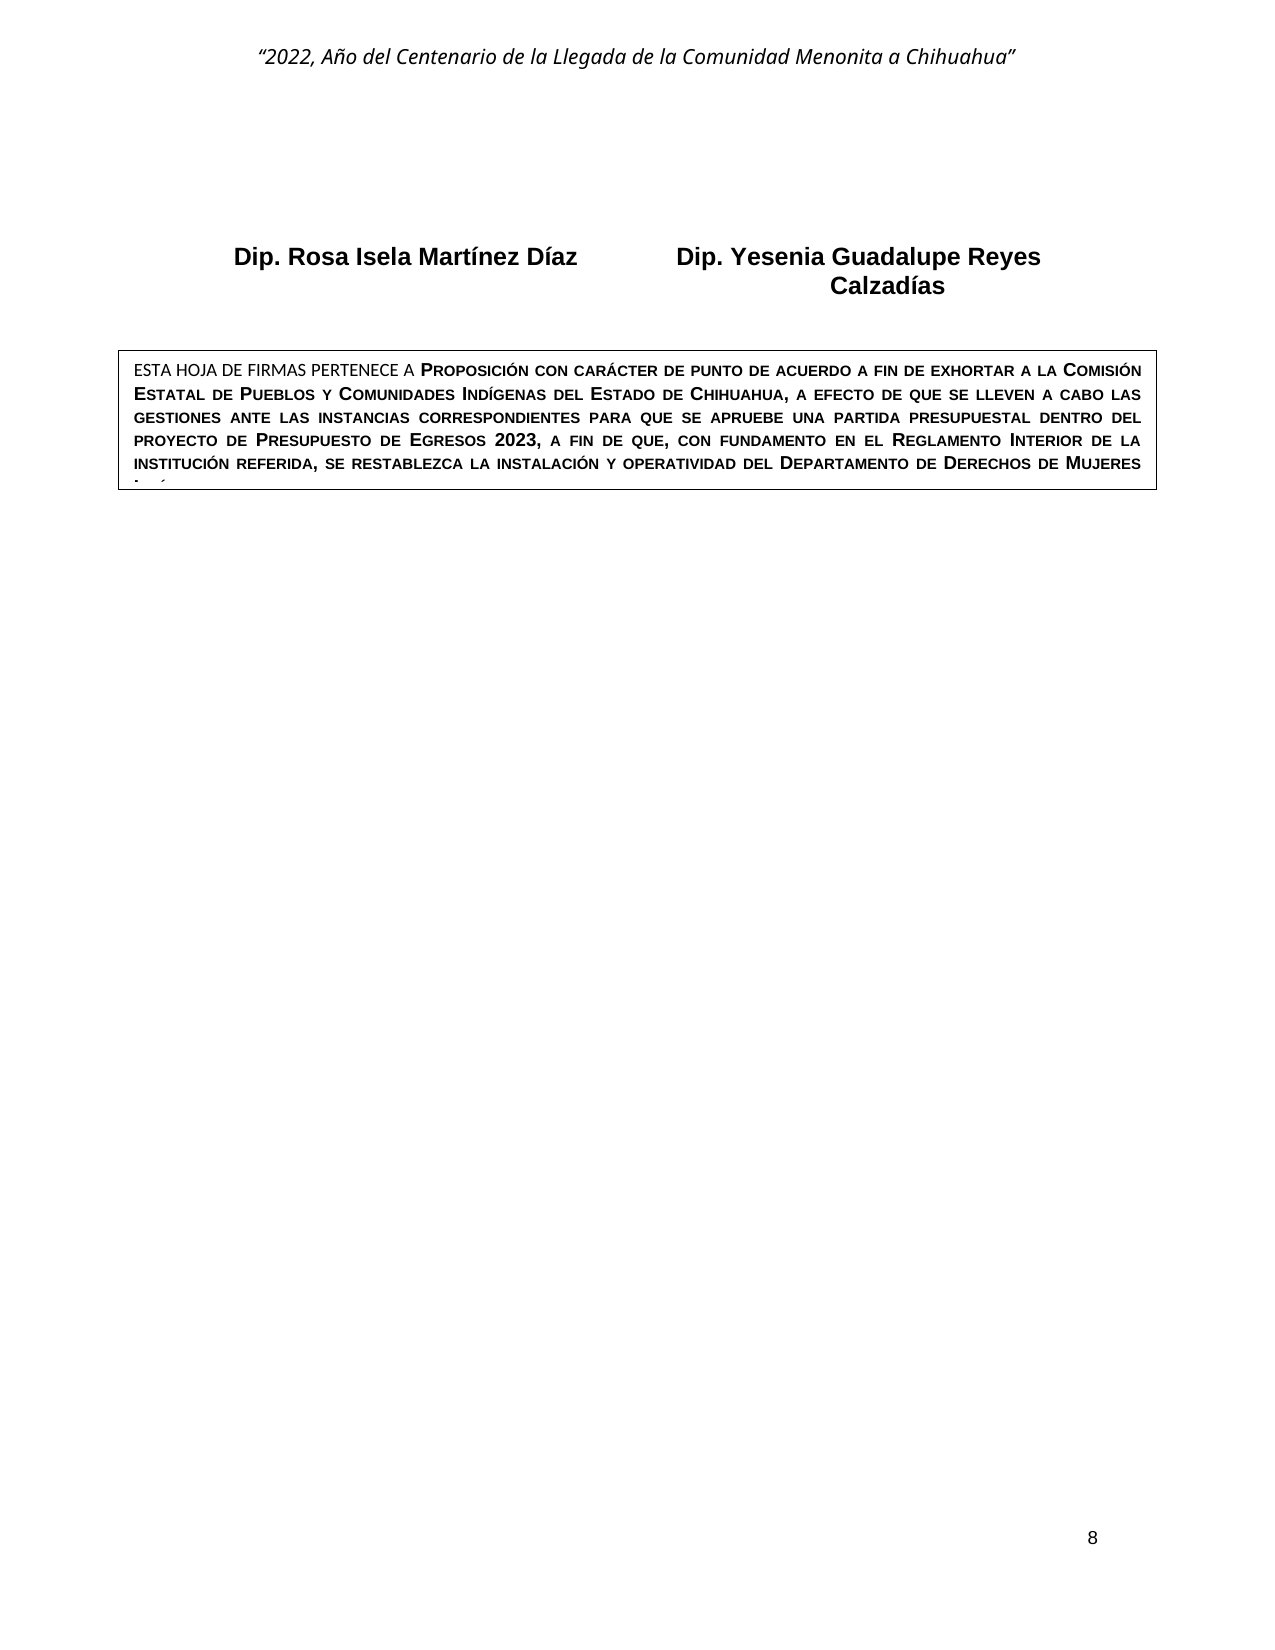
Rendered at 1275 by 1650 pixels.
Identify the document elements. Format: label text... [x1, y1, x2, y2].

text Dip. Rosa Isela Martínez Díaz Dip. Yesenia Guadalupe Reyes ……………………………………………………Calzadías [177, 242, 1098, 300]
